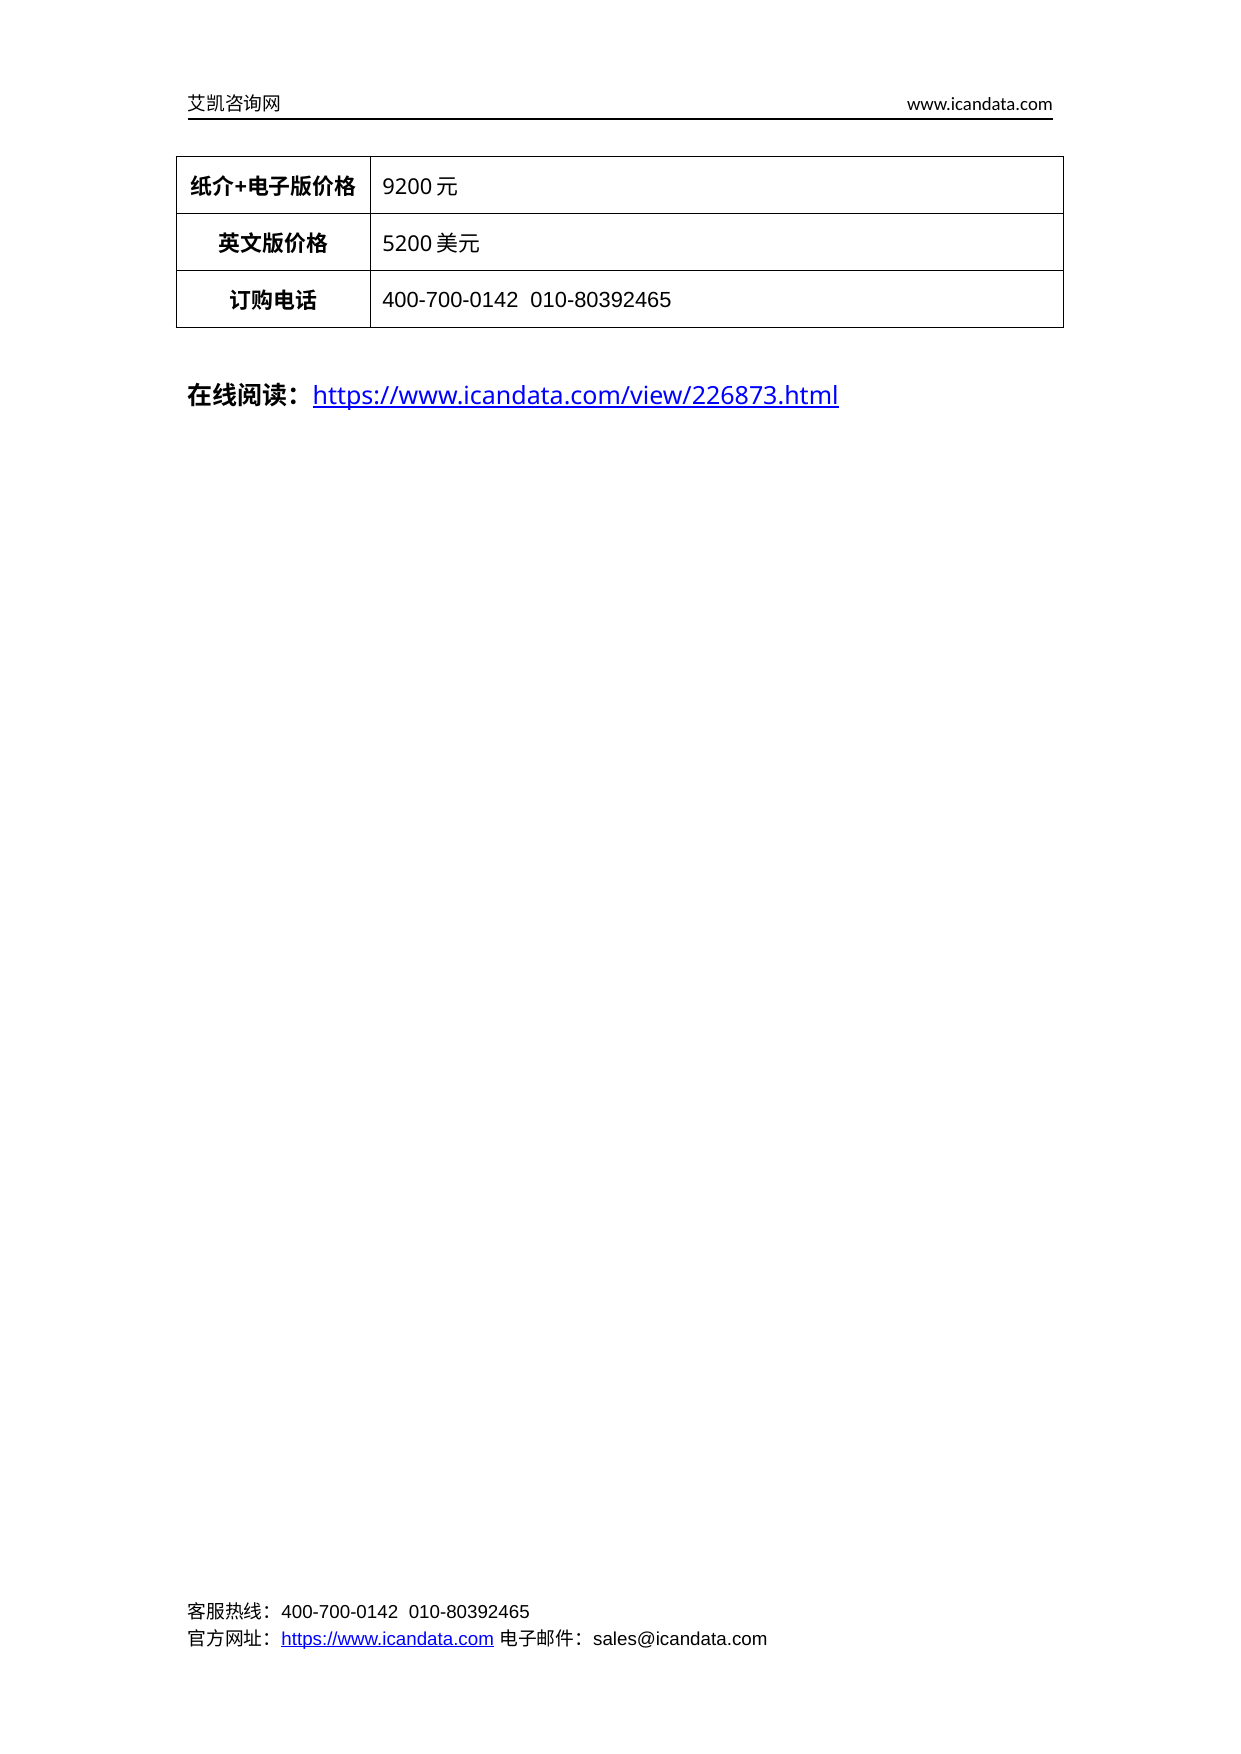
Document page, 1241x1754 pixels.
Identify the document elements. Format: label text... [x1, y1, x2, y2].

table_cell 400-700-0142 010-80392465 [371, 271, 1063, 327]
table_cell 英文版价格 [177, 214, 370, 270]
text 在线阅读：https://www.icandata.com/view/226873.html [187, 361, 1053, 426]
table_cell 订购电话 [177, 271, 370, 327]
table_cell 纸介+电子版价格 [177, 157, 370, 213]
table_cell 9200元 [371, 157, 1063, 213]
table_cell 5200美元 [371, 214, 1063, 270]
